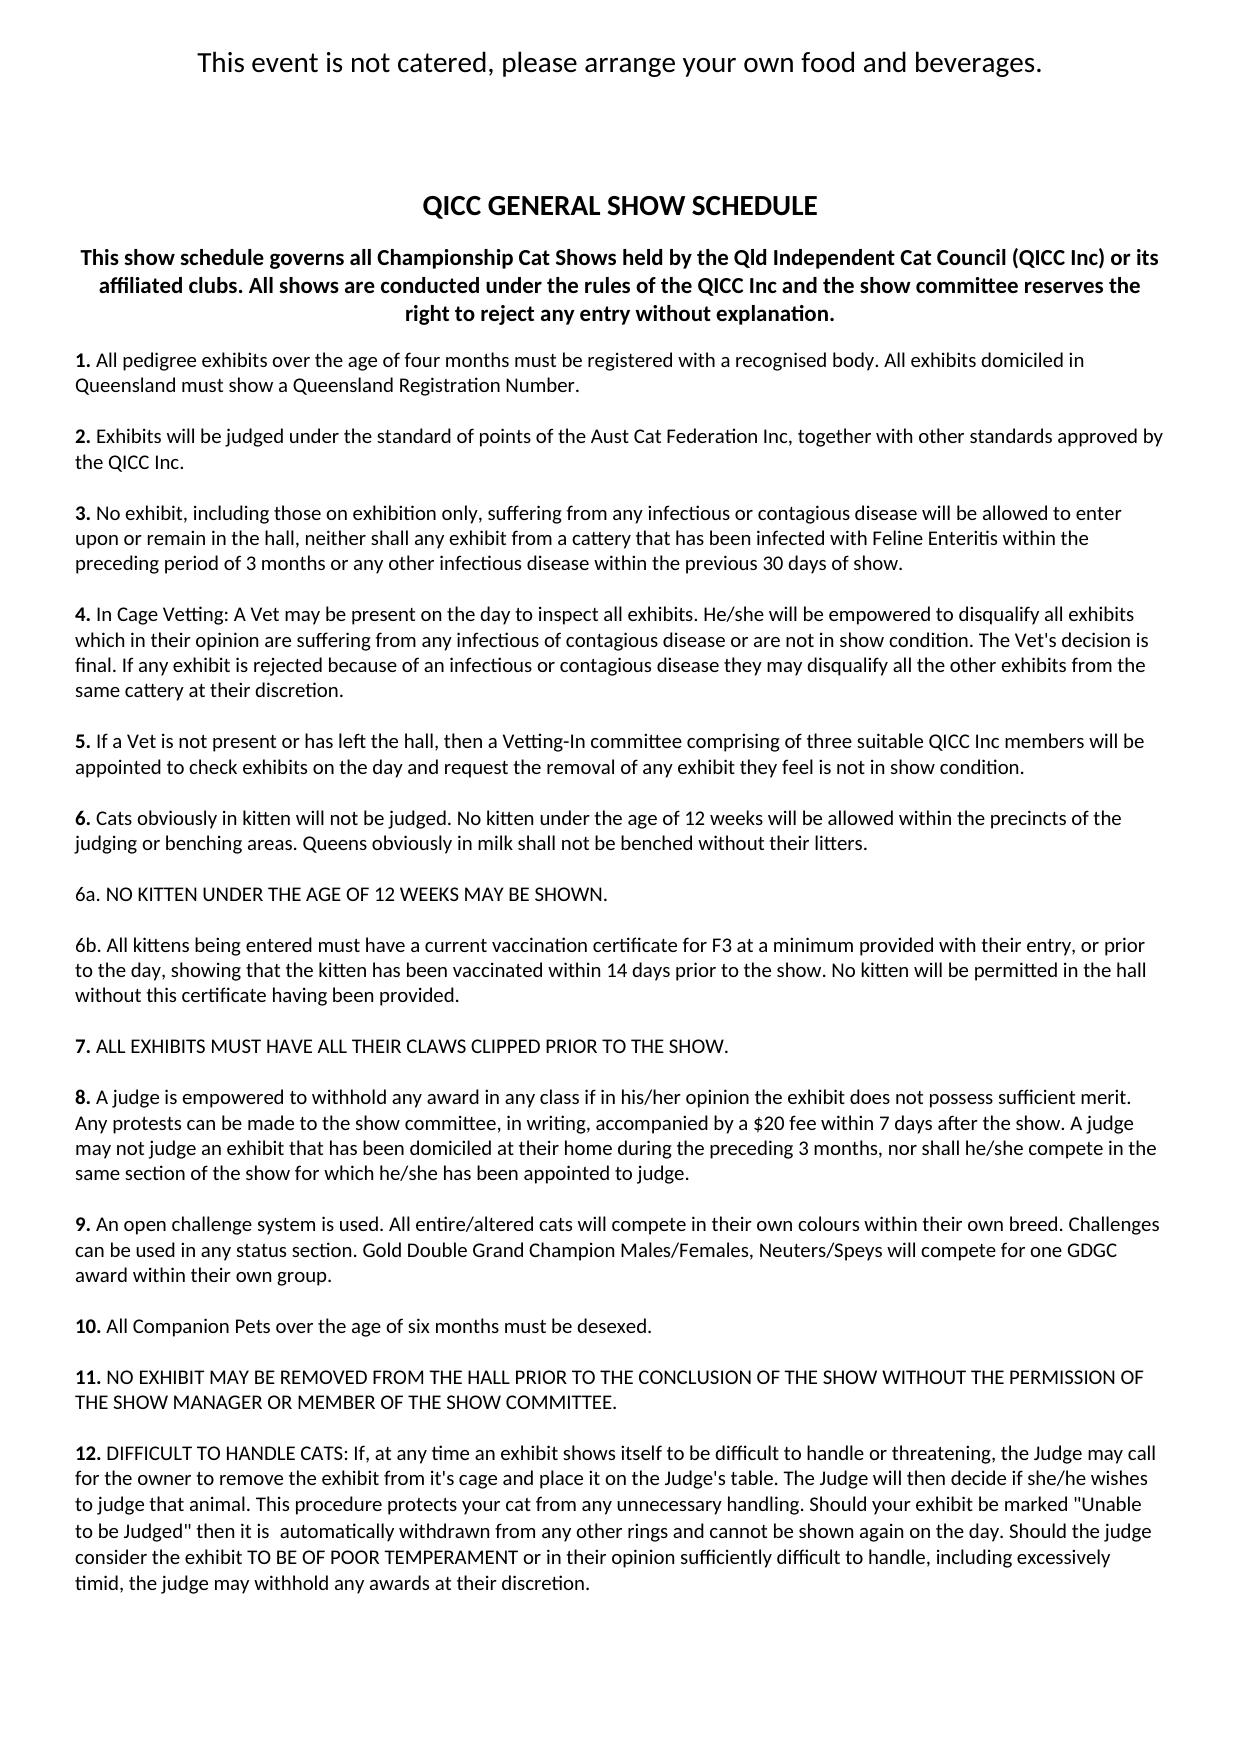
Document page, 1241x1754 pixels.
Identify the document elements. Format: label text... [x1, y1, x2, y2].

text 4. In Cage Vetting: A Vet may be present on the day to inspect all exhibits. He/she will be empowered to disqualify all exhibits which in their opinion are suffering from any infectious of contagious disease or are not in show condition. The Vet's decision is final. If any exhibit is rejected because of an infectious or contagious disease they may disqualify all the other exhibits from the same cattery at their discretion. [75, 601, 1165, 703]
text 11. NO EXHIBIT MAY BE REMOVED FROM THE HALL PRIOR TO THE CONCLUSION OF THE SHOW WITHOUT THE PERMISSION OF THE SHOW MANAGER OR MEMBER OF THE SHOW COMMITTEE. [75, 1364, 1165, 1415]
text This show schedule governs all Championship Cat Shows held by the Qld Independent Cat Council (QICC Inc) or its affiliated clubs. All shows are conducted under the rules of the QICC Inc and the show committee reserves the right to reject any entry without explanation. [75, 243, 1165, 327]
text 12. DIFFICULT TO HANDLE CATS: If, at any time an exhibit shows itself to be difficult to handle or threatening, the Judge may call for the owner to remove the exhibit from it's cage and place it on the Judge's table. The Judge will then decide if she/he wishes to judge that animal. This procedure protects your cat from any unnecessary handling. Should your exhibit be marked "Unable to be Judged" then it is automatically withdrawn from any other rings and cannot be shown again on the day. Should the judge consider the exhibit TO BE OF POOR TEMPERAMENT or in their opinion sufficiently difficult to handle, including excessively timid, the judge may withhold any awards at their discretion. [75, 1440, 1165, 1595]
text This event is not catered, please arrange your own food and beverages. [75, 44, 1165, 80]
text 10. All Companion Pets over the age of six months must be desexed. [75, 1313, 1165, 1338]
text 6. Cats obviously in kitten will not be judged. No kitten under the age of 12 weeks will be allowed within the precincts of the judging or benching areas. Queens obviously in milk shall not be benched without their litters. [75, 805, 1165, 856]
text 7. ALL EXHIBITS MUST HAVE ALL THEIR CLAWS CLIPPED PRIOR TO THE SHOW. [75, 1033, 1165, 1059]
text 6a. No kitten under the age of 12 weeks may be shown. [75, 881, 1165, 906]
text 3. No exhibit, including those on exhibition only, suffering from any infectious or contagious disease will be allowed to enter upon or remain in the hall, neither shall any exhibit from a cattery that has been infected with Feline Enteritis within the preceding period of 3 months or any other infectious disease within the previous 30 days of show. [75, 500, 1165, 576]
text QICC GENERAL SHOW SCHEDULE [75, 187, 1165, 222]
text 8. A judge is empowered to withhold any award in any class if in his/her opinion the exhibit does not possess sufficient merit. Any protests can be made to the show committee, in writing, accompanied by a $20 fee within 7 days after the show. A judge may not judge an exhibit that has been domiciled at their home during the preceding 3 months, nor shall he/she compete in the same section of the show for which he/she has been appointed to judge. [75, 1084, 1165, 1186]
text 5. If a Vet is not present or has left the hall, then a Vetting-In committee comprising of three suitable QICC Inc members will be appointed to check exhibits on the day and request the removal of any exhibit they feel is not in show condition. [75, 728, 1165, 779]
text 1. All pedigree exhibits over the age of four months must be registered with a recognised body. All exhibits domiciled in Queensland must show a Queensland Registration Number. [75, 347, 1165, 398]
text 9. An open challenge system is used. All entire/altered cats will compete in their own colours within their own breed. Challenges can be used in any status section. Gold Double Grand Champion Males/Females, Neuters/Speys will compete for one GDGC award within their own group. [75, 1211, 1165, 1288]
text 6b. All kittens being entered must have a current vaccination certificate for F3 at a minimum provided with their entry, or prior to the day, showing that the kitten has been vaccinated within 14 days prior to the show. No kitten will be permitted in the hall without this certificate having been provided. [75, 932, 1165, 1008]
text 2. Exhibits will be judged under the standard of points of the Aust Cat Federation Inc, together with other standards approved by the QICC Inc. [75, 423, 1165, 474]
